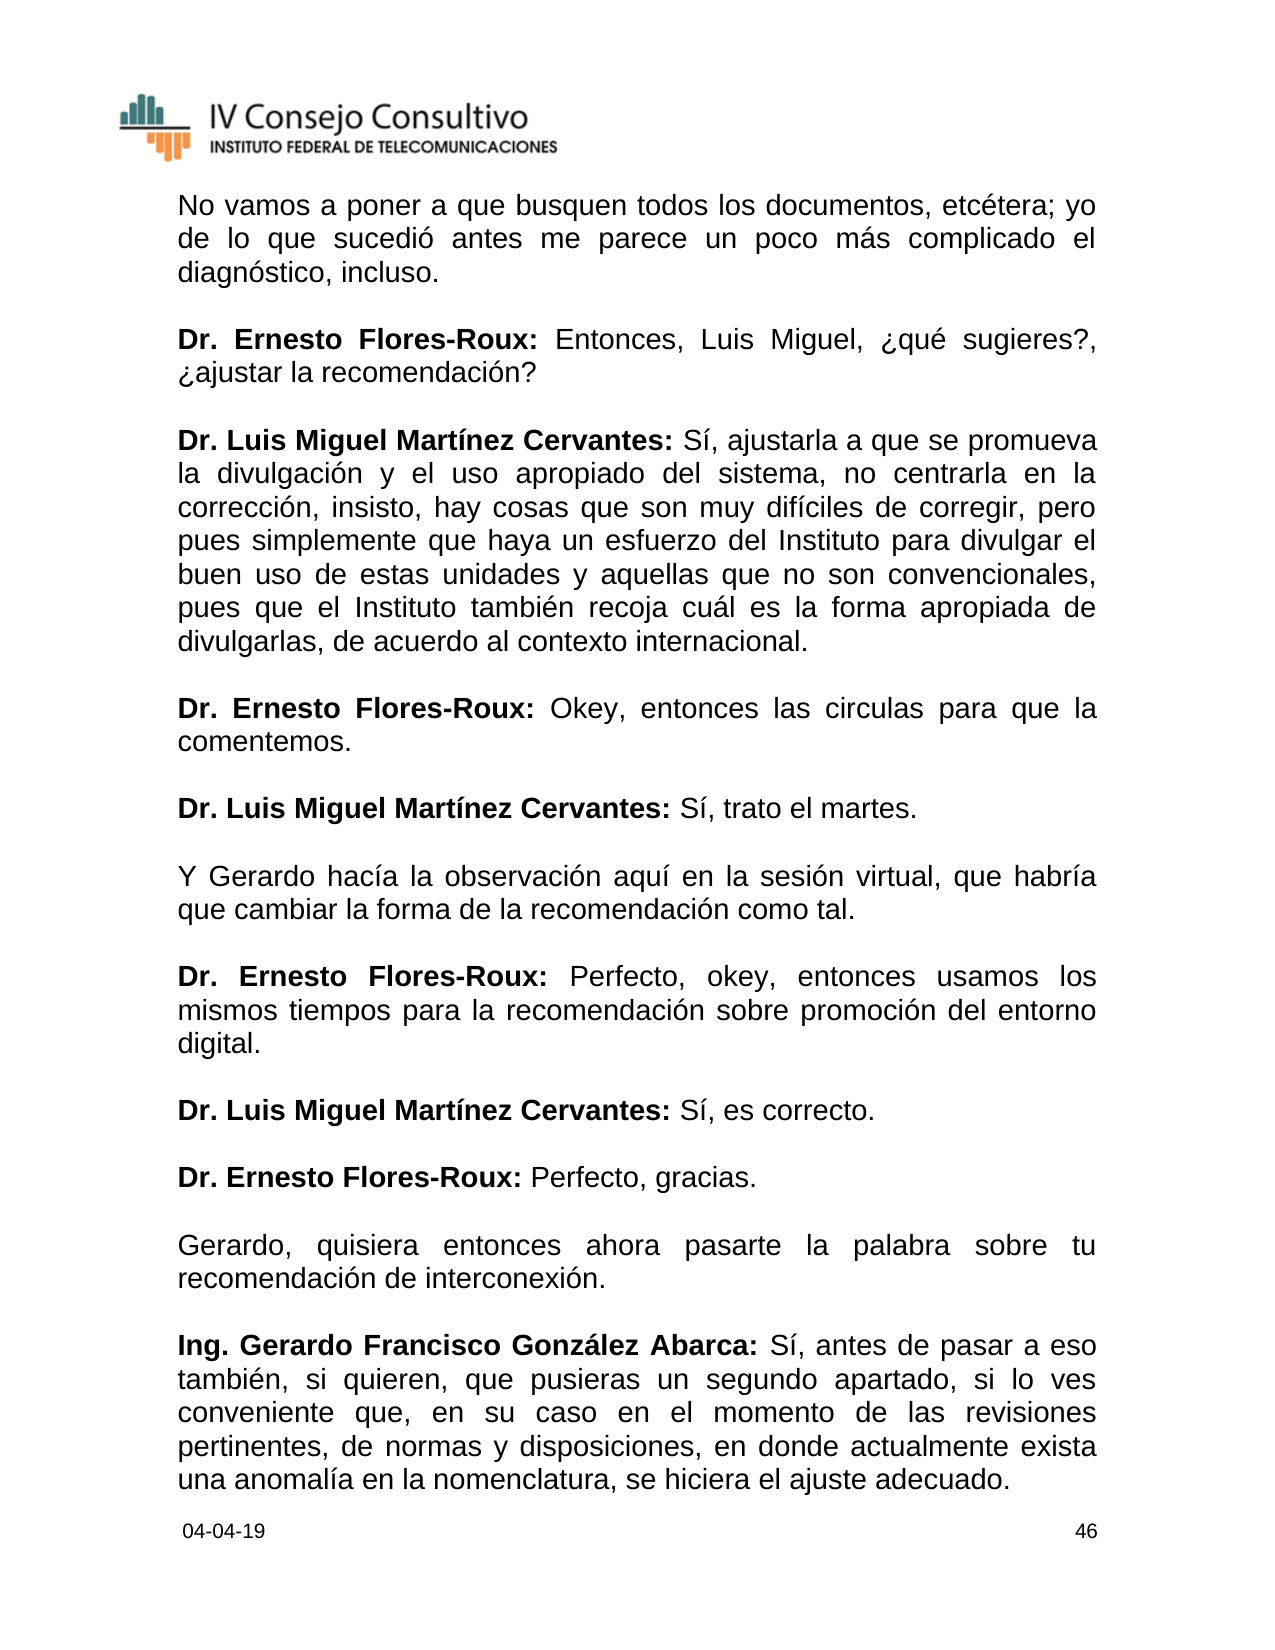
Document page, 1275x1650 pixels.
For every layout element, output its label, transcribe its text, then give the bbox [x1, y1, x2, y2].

text Dr. Ernesto Flores-Roux: Okey, entonces las circulas para que la comentemos. [177, 691, 1098, 758]
text Y Gerardo hacía la observación aquí en la sesión virtual, que habría que cambiar la forma de la recomendación como tal. [177, 859, 1098, 926]
text Dr. Ernesto Flores-Roux: Perfecto, gracias. [177, 1161, 1098, 1194]
picture [88, 73, 577, 188]
text Dr. Ernesto Flores-Roux: Perfecto, okey, entonces usamos los mismos tiempos para la recomendación sobre promoción del entorno digital. [177, 959, 1098, 1060]
text No vamos a poner a que busquen todos los documentos, etcétera; yo de lo que sucedió antes me parece un poco más complicado el diagnóstico, incluso. [177, 188, 1098, 288]
text Dr. Luis Miguel Martínez Cervantes: Sí, ajustarla a que se promueva la divulgación y el uso apropiado del sistema, no centrarla en la corrección, insisto, hay cosas que son muy difíciles de corregir, pero pues simplemente que haya un esfuerzo del Instituto para divulgar el buen uso de estas unidades y aquellas que no son convencionales, pues que el Instituto también recoja cuál es la forma apropiada de divulgarlas, de acuerdo al contexto internacional. [177, 423, 1098, 657]
text Ing. Gerardo Francisco González Abarca: Sí, antes de pasar a eso también, si quieren, que pusieras un segundo apartado, si lo ves conveniente que, en su caso en el momento de las revisiones pertinentes, de normas y disposiciones, en donde actualmente exista una anomalía en la nomenclatura, se hiciera el ajuste adecuado. [177, 1328, 1098, 1496]
text Dr. Luis Miguel Martínez Cervantes: Sí, es correcto. [177, 1093, 1098, 1127]
text Dr. Ernesto Flores-Roux: Entonces, Luis Miguel, ¿qué sugieres?, ¿ajustar la recomendación? [177, 322, 1098, 389]
text Gerardo, quisiera entonces ahora pasarte la palabra sobre tu recomendación de interconexión. [177, 1228, 1098, 1295]
text Dr. Luis Miguel Martínez Cervantes: Sí, trato el martes. [177, 792, 1098, 825]
